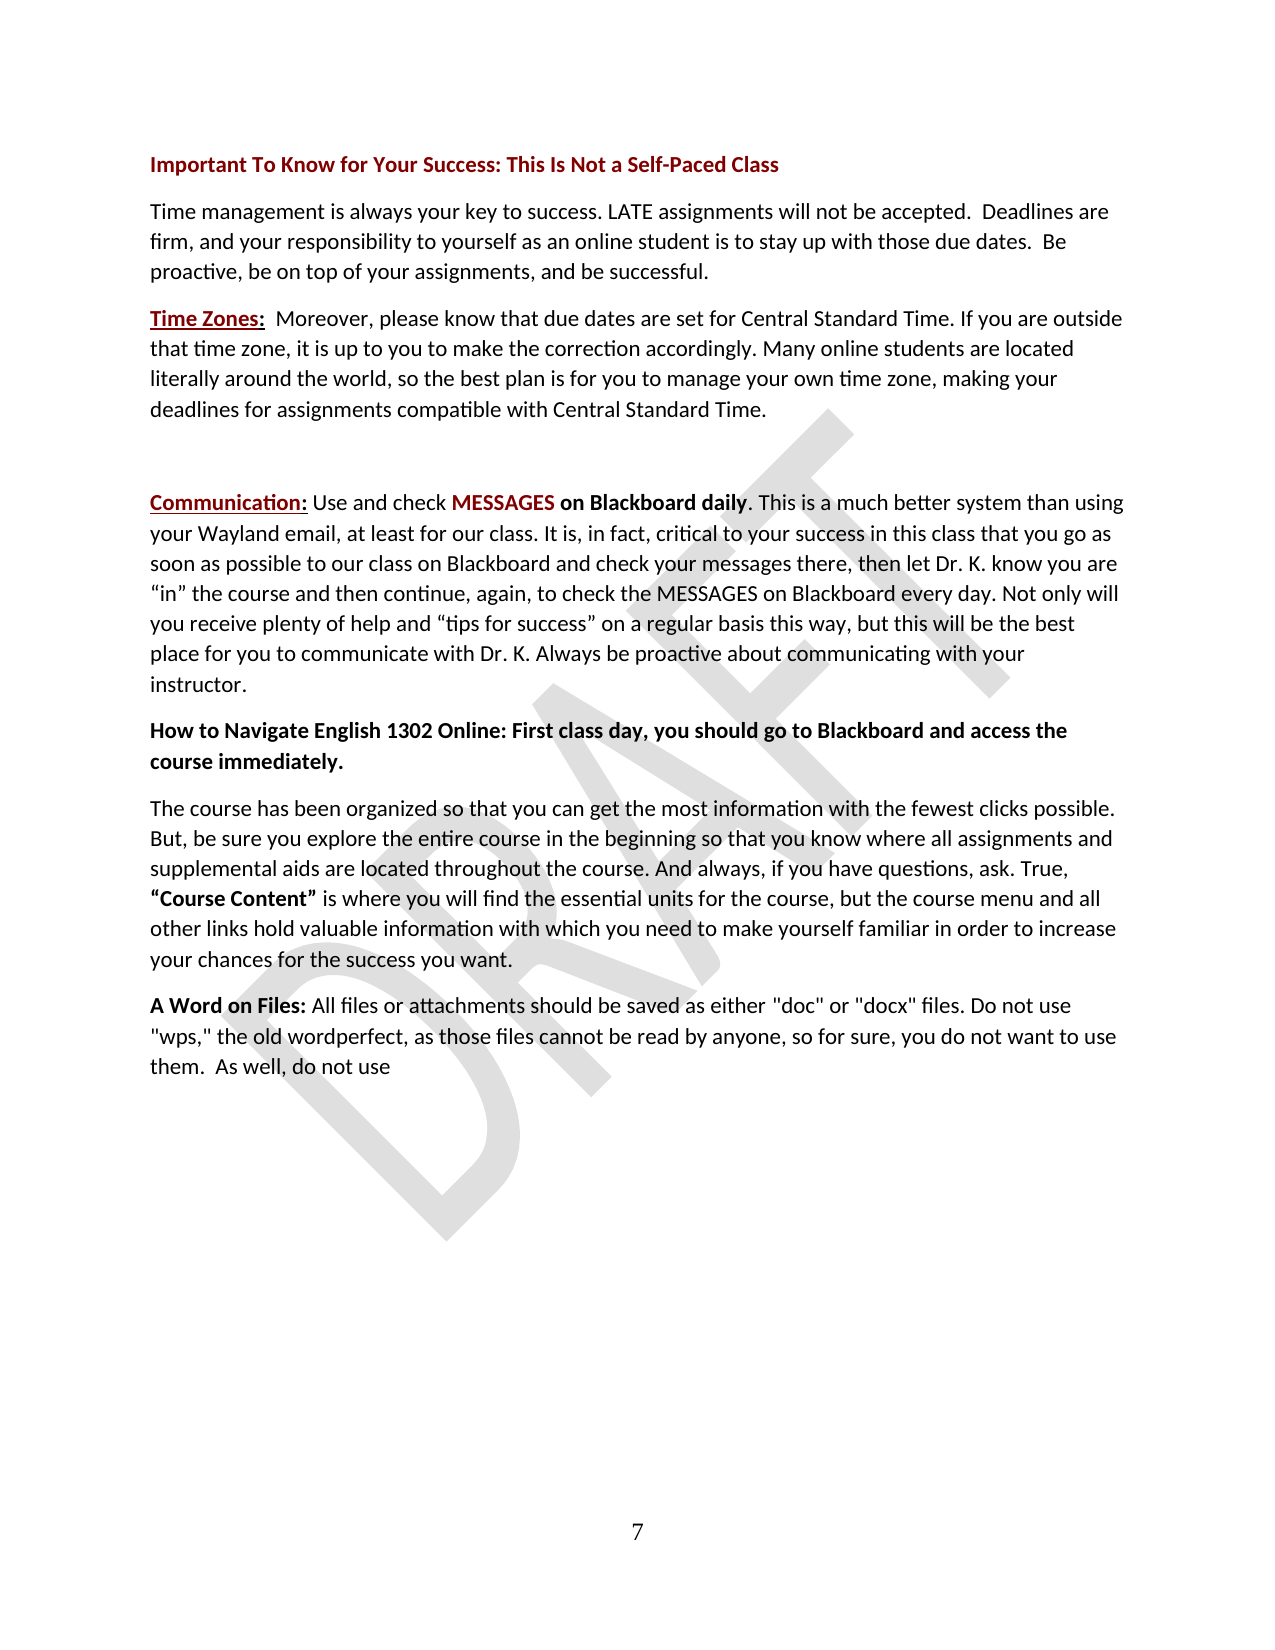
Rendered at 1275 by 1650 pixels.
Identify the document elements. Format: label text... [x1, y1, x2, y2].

text A Word on Files: All files or attachments should be saved as either "doc" or "docx" files. Do not use "wps," the old wordperfect, as those files cannot be read by anyone, so for sure, you do not want to use them. As well, do not use [150, 992, 1125, 1080]
text The course has been organized so that you can get the most information with the fewest clicks possible. But, be sure you explore the entire course in the beginning so that you know where all assignments and supplemental aids are located throughout the course. And always, if you have questions, ask. True, “Course Content” is where you will find the essential units for the course, but the course menu and all other links hold valuable information with which you need to make yourself familiar in order to increase your chances for the success you want. [150, 794, 1125, 973]
text Communication: Use and check MESSAGES on Blackboard daily. This is a much better system than using your Wayland email, at least for our class. It is, in fact, critical to your success in this class that you go as soon as possible to our class on Blackboard and check your messages there, then let Dr. K. know you are “in” the course and then continue, again, to check the MESSAGES on Blackboard every day. Not only will you receive plenty of help and “tips for success” on a regular basis this way, but this will be the best place for you to communicate with Dr. K. Always be proactive about communicating with your instructor. [150, 488, 1125, 698]
text Time management is always your key to success. LATE assignments will not be accepted. Deadlines are firm, and your responsibility to yourself as an online student is to stay up with those due dates. Be proactive, be on top of your assignments, and be successful. [150, 197, 1125, 285]
text Important To Know for Your Success: This Is Not a Self-Paced Class [150, 150, 1125, 178]
text Time Zones: Moreover, please know that due dates are set for Central Standard Time. If you are outside that time zone, it is up to you to make the correction accordingly. Many online students are located literally around the world, so the best plan is for you to manage your own time zone, making your deadlines for assignments compatible with Central Standard Time. [150, 304, 1125, 423]
text How to Navigate English 1302 Online: First class day, you should go to Blackboard and access the course immediately. [150, 717, 1125, 775]
